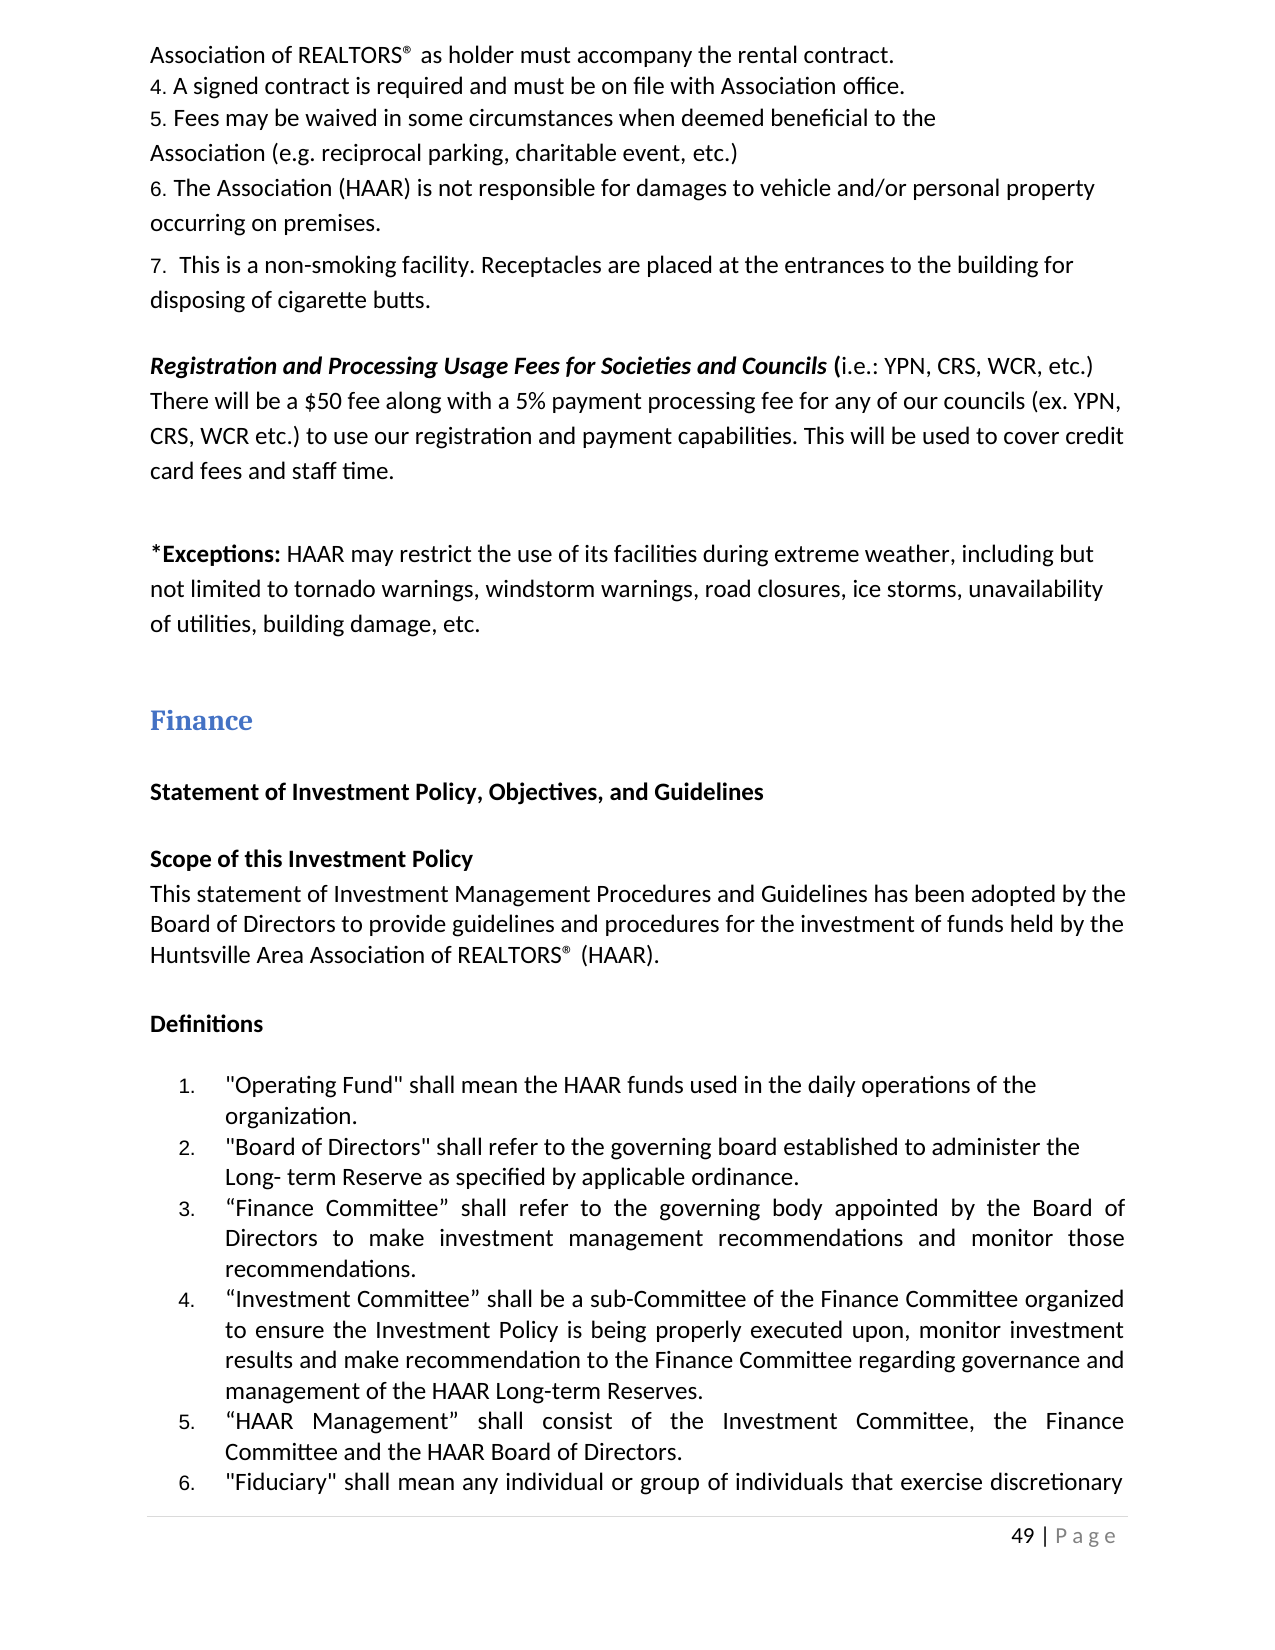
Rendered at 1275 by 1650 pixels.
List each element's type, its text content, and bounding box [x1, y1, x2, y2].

text This statement of Investment Management Procedures and Guidelines has been adopted by the Board of Directors to provide guidelines and procedures for the investment of funds held by the Huntsville Area Association of REALTORS® (HAAR). [150, 878, 1126, 969]
list "Operating Fund" shall mean the HAAR funds used in the daily operations of the organization. [178, 1069, 1038, 1131]
list Fees may be waived in some circumstances when deemed beneficial to the Association (e.g. reciprocal parking, charitable event, etc.) [150, 102, 936, 167]
list A signed contract is required and must be on file with Association office. [150, 70, 1204, 101]
text Association of REALTORS® as holder must accompany the rental contract. [150, 39, 1204, 70]
list “Investment Committee” shall be a sub-Committee of the Finance Committee organized to ensure the Investment Policy is being properly executed upon, monitor investment results and make recommendation to the Finance Committee regarding governance and management of the HAAR Long-term Reserves. [178, 1283, 1126, 1405]
list "Fiduciary" shall mean any individual or group of individuals that exercise discretionary [178, 1466, 1204, 1497]
subtitle Definitions [150, 1008, 1204, 1039]
list "Board of Directors" shall refer to the governing board established to administer the Long- term Reserve as specified by applicable ordinance. [178, 1131, 1126, 1192]
list The Association (HAAR) is not responsible for damages to vehicle and/or personal property occurring on premises. [150, 172, 1097, 237]
text Registration and Processing Usage Fees for Societies and Councils (i.e.: YPN, CRS, WCR, etc.) There will be a $50 fee along with a 5% payment processing fee for any of our councils (ex. YPN, CRS, WCR etc.) to use our registration and payment capabilities. This will be used to cover credit card fees and staff time. [150, 351, 1127, 486]
list “Finance Committee” shall refer to the governing body appointed by the Board of Directors to make investment management recommendations and monitor those recommendations. [178, 1192, 1126, 1283]
subtitle Finance [150, 704, 1204, 738]
list “HAAR Management” shall consist of the Investment Committee, the Finance Committee and the HAAR Board of Directors. [178, 1405, 1125, 1466]
subtitle Statement of Investment Policy, Objectives, and Guidelines Scope of this Investment Policy [150, 738, 767, 874]
text *Exceptions: HAAR may restrict the use of its facilities during extreme weather, including but not limited to tornado warnings, windstorm warnings, road closures, ice storms, unavailability of utilities, building damage, etc. [150, 538, 1106, 638]
list This is a non-smoking facility. Receptacles are placed at the entrances to the building for disposing of cigarette butts. [150, 249, 1075, 314]
